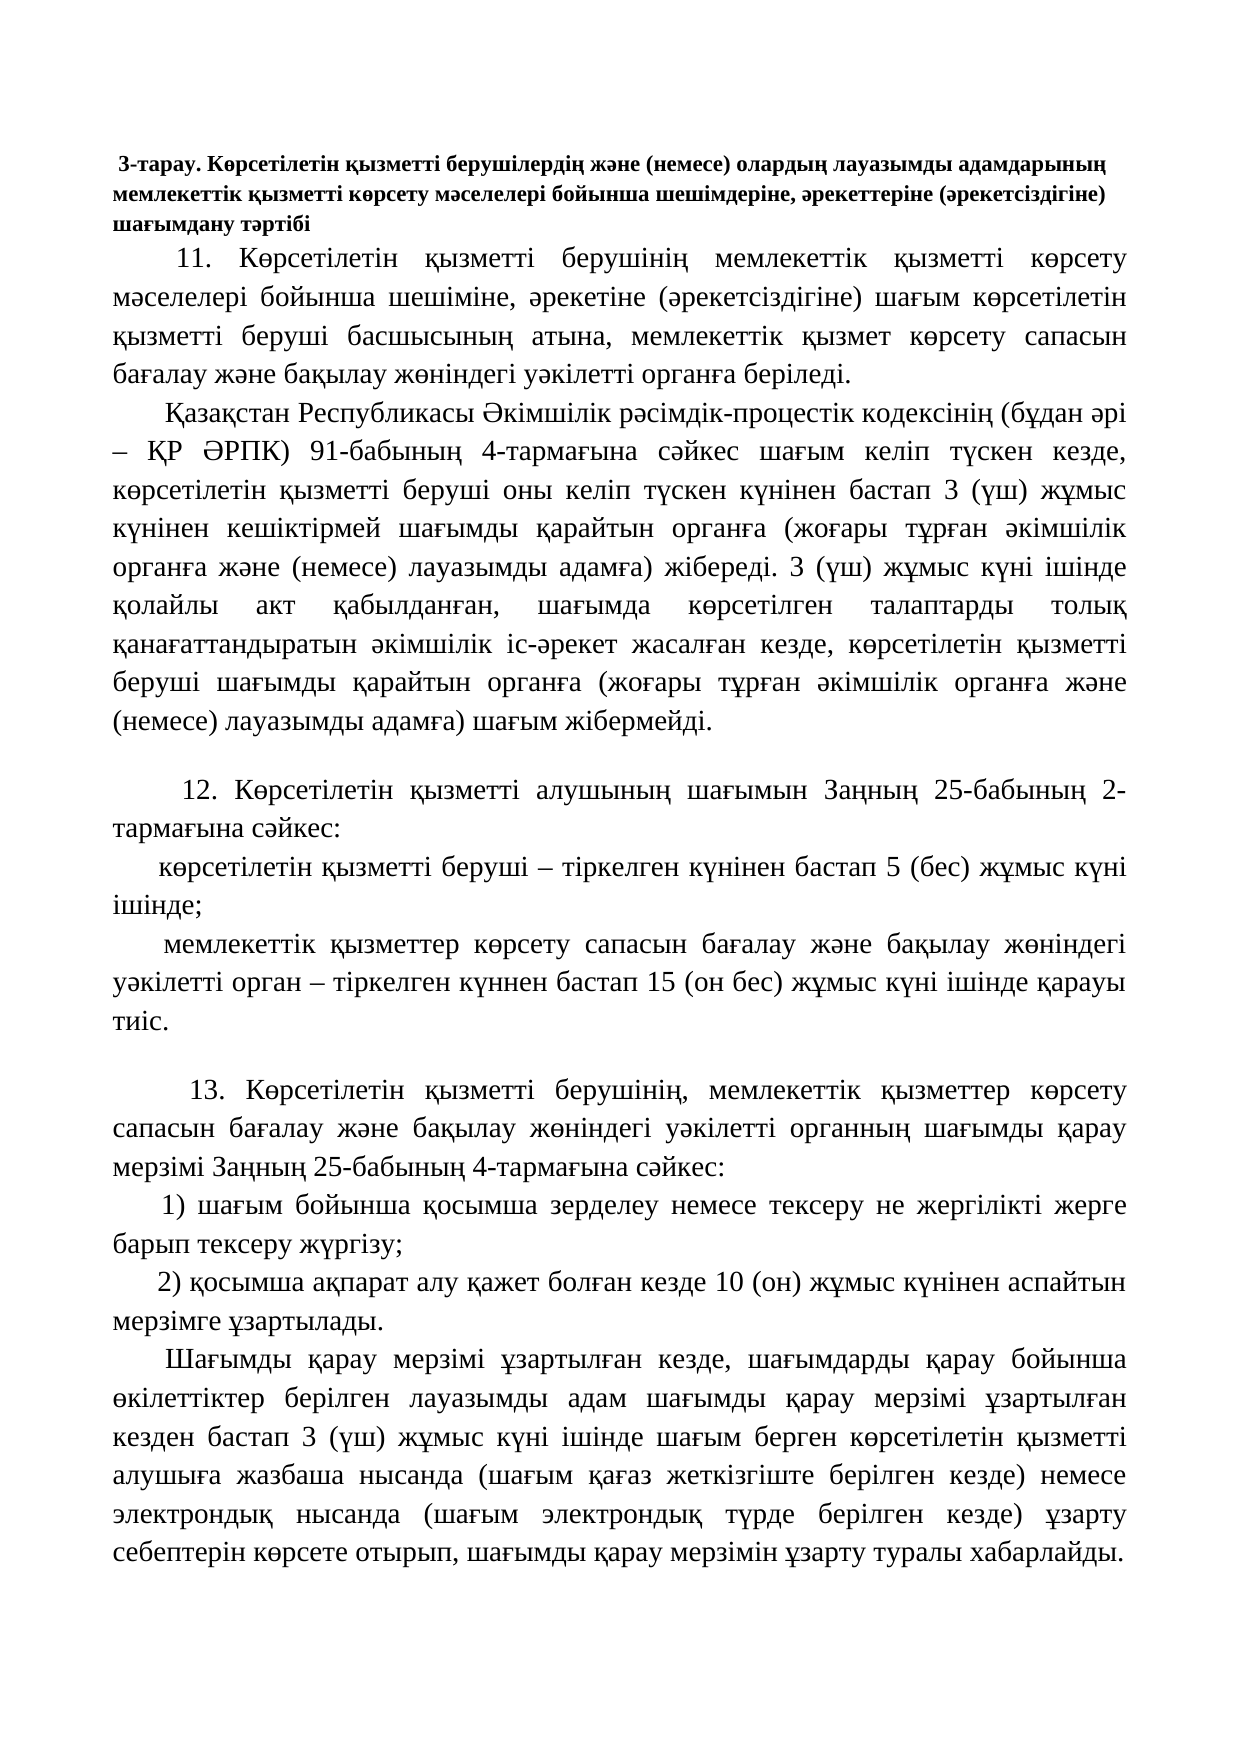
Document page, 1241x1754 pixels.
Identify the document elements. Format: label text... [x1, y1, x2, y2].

text Қазақстан Республикасы Әкімшілік рәсімдік-процестік кодексінің (бұдан әрі – ҚР ӘРПК) 91-бабының 4-тармағына сәйкес шағым келіп түскен кезде, көрсетілетін қызметті беруші оны келіп түскен күнінен бастап 3 (үш) жұмыс күнінен кешіктірмей шағымды қарайтын органға (жоғары тұрған әкімшілік органға және (немесе) лауазымды адамға) жібереді. 3 (үш) жұмыс күні ішінде қолайлы акт қабылданған, шағымда көрсетілген талаптарды толық қанағаттандыратын әкімшілік іс-әрекет жасалған кезде, көрсетілетін қызметті беруші шағымды қарайтын органға (жоғары тұрған әкімшілік органға және (немесе) лауазымды адамға) шағым жібермейді. [112, 395, 1128, 737]
text 12. Көрсетілетін қызметті алушының шағымын Заңның 25-бабының 2-тармағына сәйкес: [112, 772, 1128, 844]
text 1) шағым бойынша қосымша зерделеу немесе тексеру не жергілікті жерге барып тексеру жүргізу; [112, 1187, 1128, 1259]
text 13. Көрсетілетін қызметті берушінің, мемлекеттік қызметтер көрсету сапасын бағалау және бақылау жөніндегі уәкілетті органның шағымды қарау мерзімі Заңның 25-бабының 4-тармағына сәйкес: [112, 1072, 1128, 1182]
text Шағымды қарау мерзімі ұзартылған кезде, шағымдарды қарау бойынша өкілеттіктер берілген лауазымды адам шағымды қарау мерзімі ұзартылған кезден бастап 3 (үш) жұмыс күні ішінде шағым берген көрсетілетін қызметті алушыға жазбаша нысанда (шағым қағаз жеткізгіште берілген кезде) немесе электрондық нысанда (шағым электрондық түрде берілген кезде) ұзарту себептерін көрсете отырып, шағымды қарау мерзімін ұзарту туралы хабарлайды. [112, 1342, 1128, 1568]
text 11. Көрсетілетін қызметті берушінің мемлекеттік қызметті көрсету мәселелері бойынша шешіміне, әрекетіне (әрекетсіздігіне) шағым көрсетілетін қызметті беруші басшысының атына, мемлекеттік қызмет көрсету сапасын бағалау және бақылау жөніндегі уәкілетті органға беріледі. [112, 241, 1128, 390]
text көрсетілетін қызметті беруші – тіркелген күнінен бастап 5 (бес) жұмыс күні ішінде; [112, 849, 1128, 921]
text 2) қосымша ақпарат алу қажет болған кезде 10 (он) жұмыс күнінен аспайтын мерзімге ұзартылады. [112, 1264, 1128, 1337]
text 3-тарау. Көрсетілетін қызметті берушілердің және (немесе) олардың лауазымды адамдарының мемлекеттік қызметті көрсету мәселелері бойынша шешімдеріне, әрекеттеріне (әрекетсіздігіне) шағымдану тәртібі [112, 150, 1128, 237]
text мемлекеттік қызметтер көрсету сапасын бағалау және бақылау жөніндегі уәкілетті орган – тіркелген күннен бастап 15 (он бес) жұмыс күні ішінде қарауы тиіс. [112, 926, 1128, 1037]
